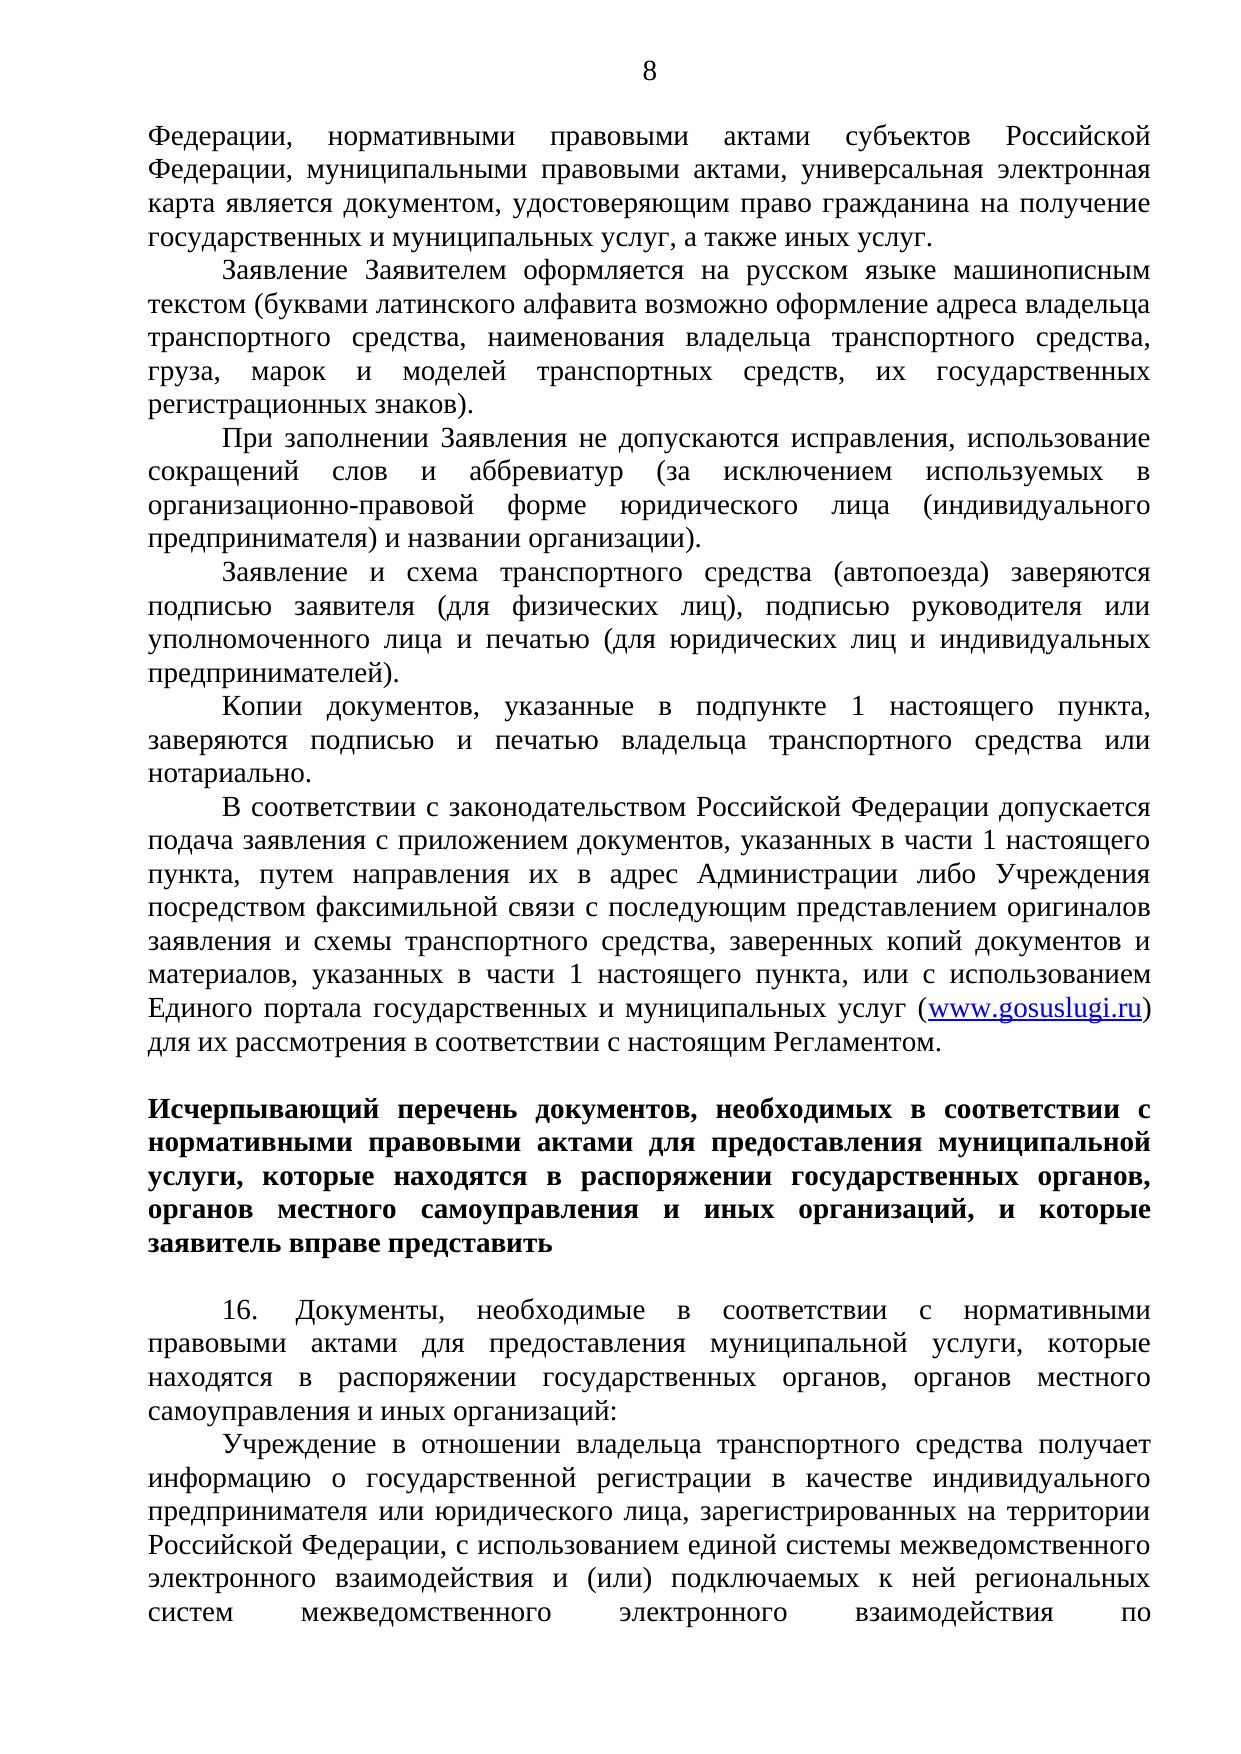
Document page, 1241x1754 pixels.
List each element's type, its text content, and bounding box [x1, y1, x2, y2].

text Заявление Заявителем оформляется на русском языке машинописным текстом (буквами латинского алфавита возможно оформление адреса владельца транспортного средства, наименования владельца транспортного средства, груза, марок и моделей транспортных средств, их государственных регистрационных знаков). [148, 252, 1152, 420]
text Заявление и схема транспортного средства (автопоезда) заверяются подписью заявителя (для физических лиц), подписью руководителя или уполномоченного лица и печатью (для юридических лиц и индивидуальных предпринимателей). [148, 554, 1152, 688]
text В соответствии с законодательством Российской Федерации допускается подача заявления с приложением документов, указанных в части 1 настоящего пункта, путем направления их в адрес Администрации либо Учреждения посредством факсимильной связи с последующим представлением оригиналов заявления и схемы транспортного средства, заверенных копий документов и материалов, указанных в части 1 настоящего пункта, или с использованием Единого портала государственных и муниципальных услуг (www.gosuslugi.ru) для их рассмотрения в соответствии с настоящим Регламентом. [148, 789, 1152, 1057]
text Исчерпывающий перечень документов, необходимых в соответствии с нормативными правовыми актами для предоставления муниципальной услуги, которые находятся в распоряжении государственных органов, органов местного самоуправления и иных организаций, и которые заявитель вправе представить [148, 1091, 1152, 1258]
list Документы, необходимые в соответствии с нормативными правовыми актами для предоставления муниципальной услуги, которые находятся в распоряжении государственных органов, органов местного самоуправления и иных организаций: [148, 1292, 1152, 1426]
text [148, 118, 1152, 252]
text Копии документов, указанные в подпункте 1 настоящего пункта, заверяются подписью и печатью владельца транспортного средства или нотариально. [148, 688, 1152, 789]
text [148, 1426, 1152, 1627]
text При заполнении Заявления не допускаются исправления, использование сокращений слов и аббревиатур (за исключением используемых в организационно-правовой форме юридического лица (индивидуального предпринимателя) и названии организации). [148, 420, 1152, 554]
